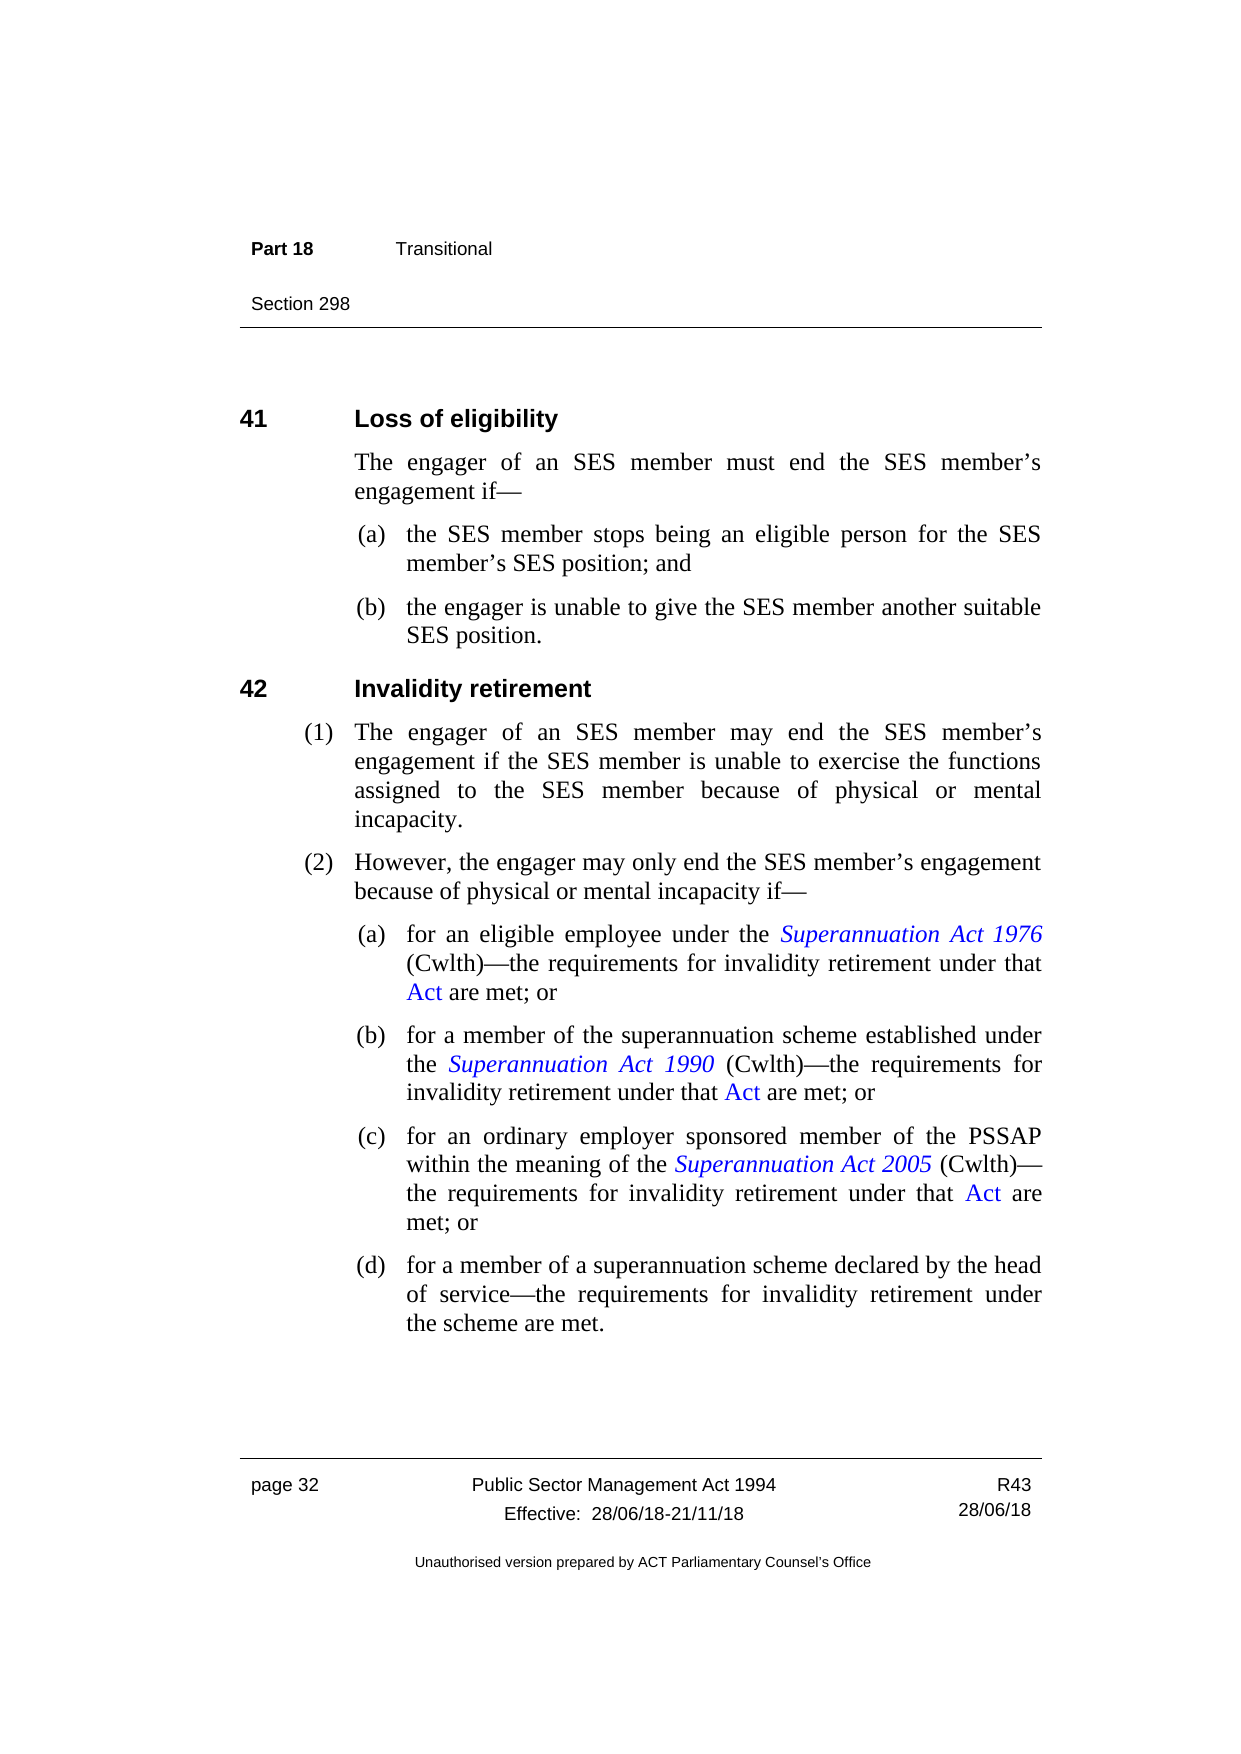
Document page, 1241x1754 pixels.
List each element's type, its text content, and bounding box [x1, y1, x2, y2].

text (c) for an ordinary employer sponsored member of the PSSAP within the meaning of the Superannuation Act 2005 (Cwlth)—the requirements for invalidity retirement under that Act are met; or [239, 1121, 1042, 1236]
text The engager of an SES member must end the SES member’s engagement if— [354, 447, 1042, 505]
text (a) the SES member stops being an eligible person for the SES member’s SES position; and [239, 519, 1042, 577]
text (a) for an eligible employee under the Superannuation Act 1976 (Cwlth)—the requirements for invalidity retirement under that Act are met; or [239, 919, 1042, 1005]
text (b) for a member of the superannuation scheme established under the Superannuation Act 1990 (Cwlth)—the requirements for invalidity retirement under that Act are met; or [239, 1020, 1042, 1106]
text 42 Invalidity retirement [239, 674, 1042, 703]
text (d) for a member of a superannuation scheme declared by the head of service—the requirements for invalidity retirement under the scheme are met. [239, 1250, 1042, 1337]
text (1) The engager of an SES member may end the SES member’s engagement if the SES member is unable to exercise the functions assigned to the SES member because of physical or mental incapacity. [239, 717, 1042, 832]
text (2) However, the engager may only end the SES member’s engagement because of physical or mental incapacity if— [239, 847, 1042, 904]
text 41 Loss of eligibility [239, 404, 1042, 433]
text (b) the engager is unable to give the SES member another suitable SES position. [239, 592, 1042, 649]
